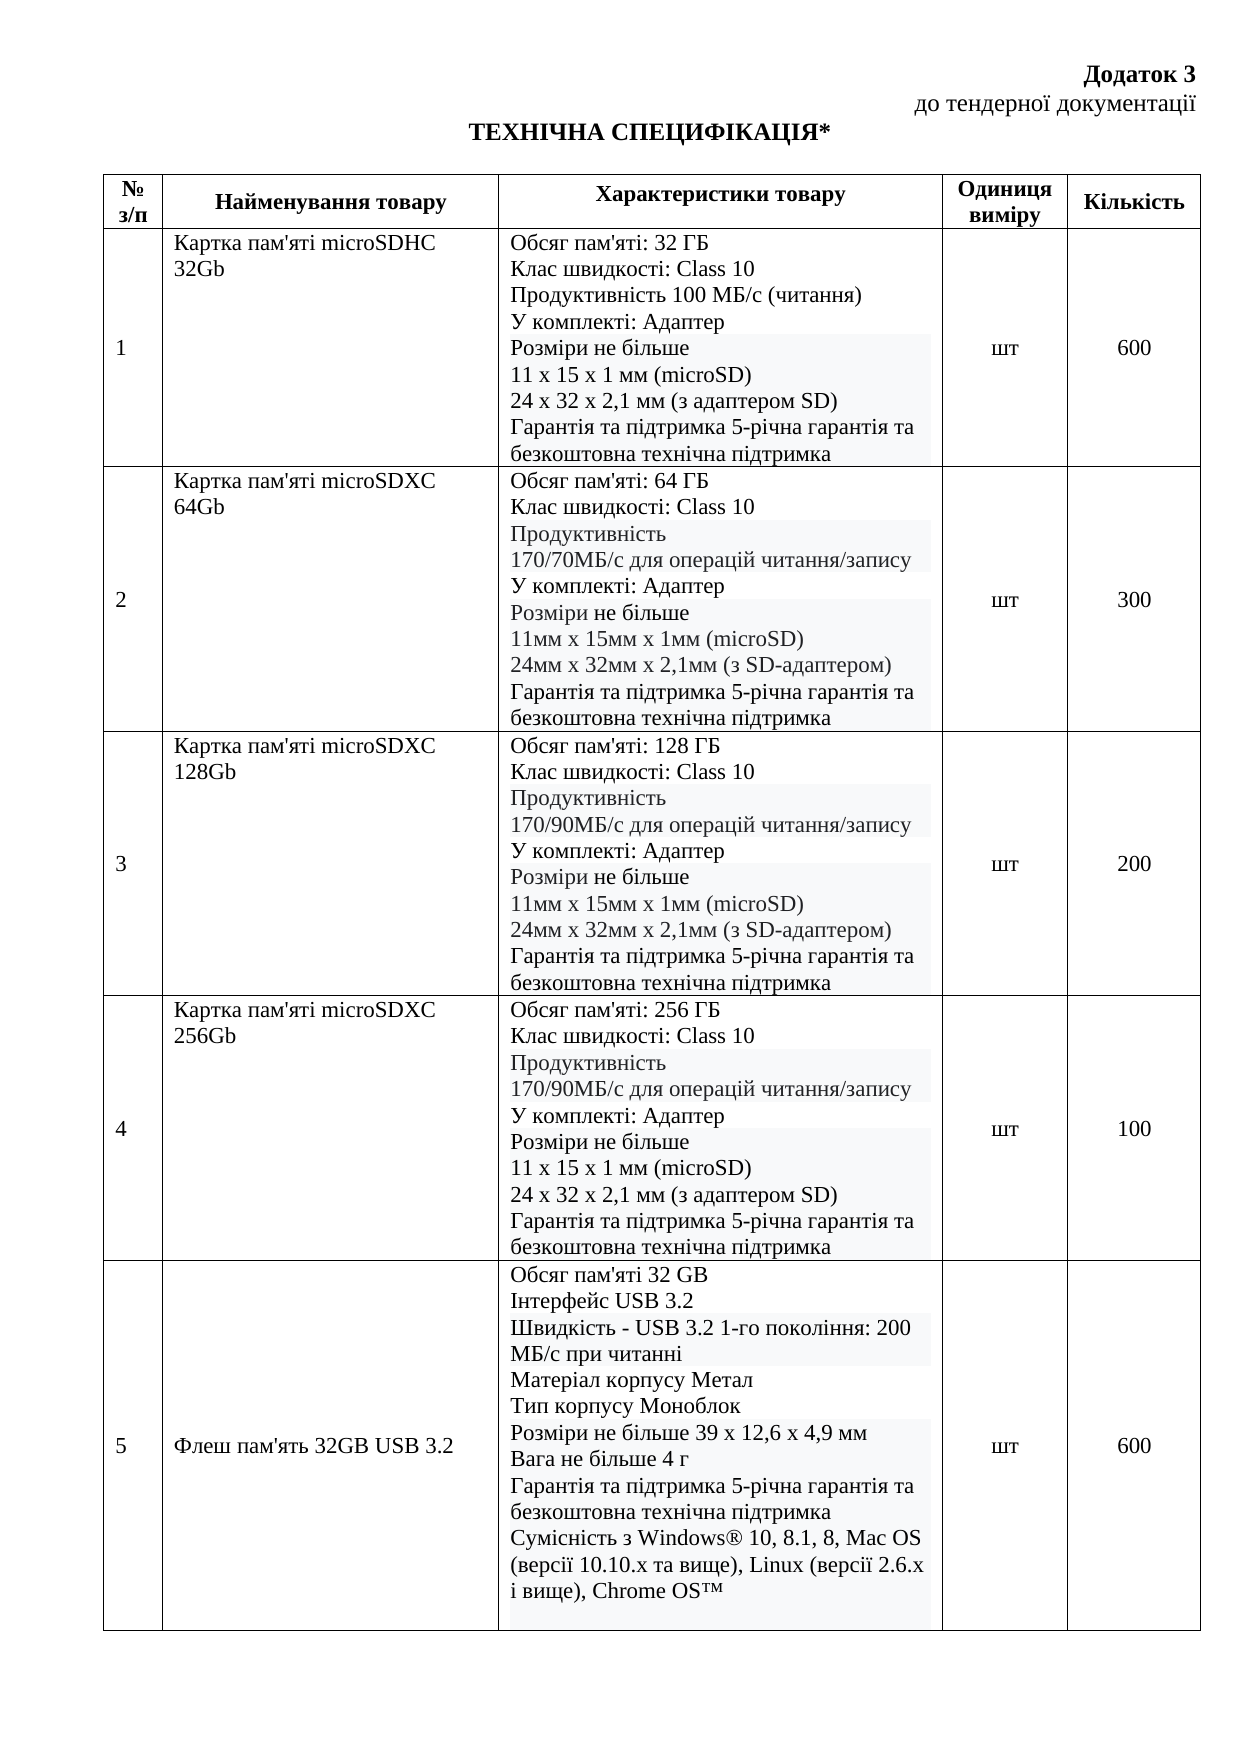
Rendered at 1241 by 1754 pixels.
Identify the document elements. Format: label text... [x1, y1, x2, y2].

table_header Одиниця виміру [943, 175, 1067, 228]
table_cell шт [943, 229, 1067, 466]
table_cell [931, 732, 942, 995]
table_cell 600 [1068, 1261, 1200, 1630]
text до тендерної документації [103, 88, 1196, 117]
table_cell шт [943, 732, 1067, 995]
table_cell 200 [1068, 732, 1200, 995]
table_header Найменування товару [163, 175, 498, 228]
table_header № з/п [104, 175, 162, 228]
table_cell Картка пам'ятi microSDXC 256Gb [163, 996, 498, 1260]
table_cell Картка пам'ятi microSDXC 128Gb [163, 732, 498, 995]
table_cell 4 [104, 996, 162, 1260]
table_cell шт [943, 996, 1067, 1260]
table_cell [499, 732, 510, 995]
table_cell 1 [104, 229, 162, 466]
text ТЕХНІЧНА СПЕЦИФІКАЦІЯ* [103, 117, 1196, 145]
table_cell 600 [1068, 229, 1200, 466]
table_cell 100 [1068, 996, 1200, 1260]
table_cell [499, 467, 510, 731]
table_header Кількість [1068, 175, 1200, 228]
table_cell шт [943, 467, 1067, 731]
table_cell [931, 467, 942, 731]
table_cell 5 [104, 1261, 162, 1630]
table_cell шт [943, 1261, 1067, 1630]
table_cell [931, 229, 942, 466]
table_cell 300 [1068, 467, 1200, 731]
table_cell Флеш пам'ять 32GB USB 3.2 [163, 1261, 498, 1630]
table_cell 2 [104, 467, 162, 731]
table_header Характеристики товару [499, 175, 942, 228]
table_cell Картка пам'ятi microSDHC 32Gb [163, 229, 498, 466]
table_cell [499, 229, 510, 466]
text Додаток 3 [103, 59, 1196, 88]
table_cell 3 [104, 732, 162, 995]
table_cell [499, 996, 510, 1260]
table_cell Картка пам'ятi microSDXC 64Gb [163, 467, 498, 731]
table_cell Обсяг пам'яті 32 GB Інтерфейс USB 3.2 Швидкість - USB 3.2 1-го покоління: 200 МБ/с при читанні Матеріал корпусу Метал Тип корпусу Моноблок Розміри не більше 39 x 12,6 x 4,9 мм Вага не більше 4 г Гарантія та підтримка 5-річна гарантія та безкоштовна технічна підтримка Сумісність з Windows® 10, 8.1, 8, Mac OS (версії 10.10.x та вище), Linux (версії 2.6.x і вище), Chrome OS™ [499, 1261, 942, 1630]
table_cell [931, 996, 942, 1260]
